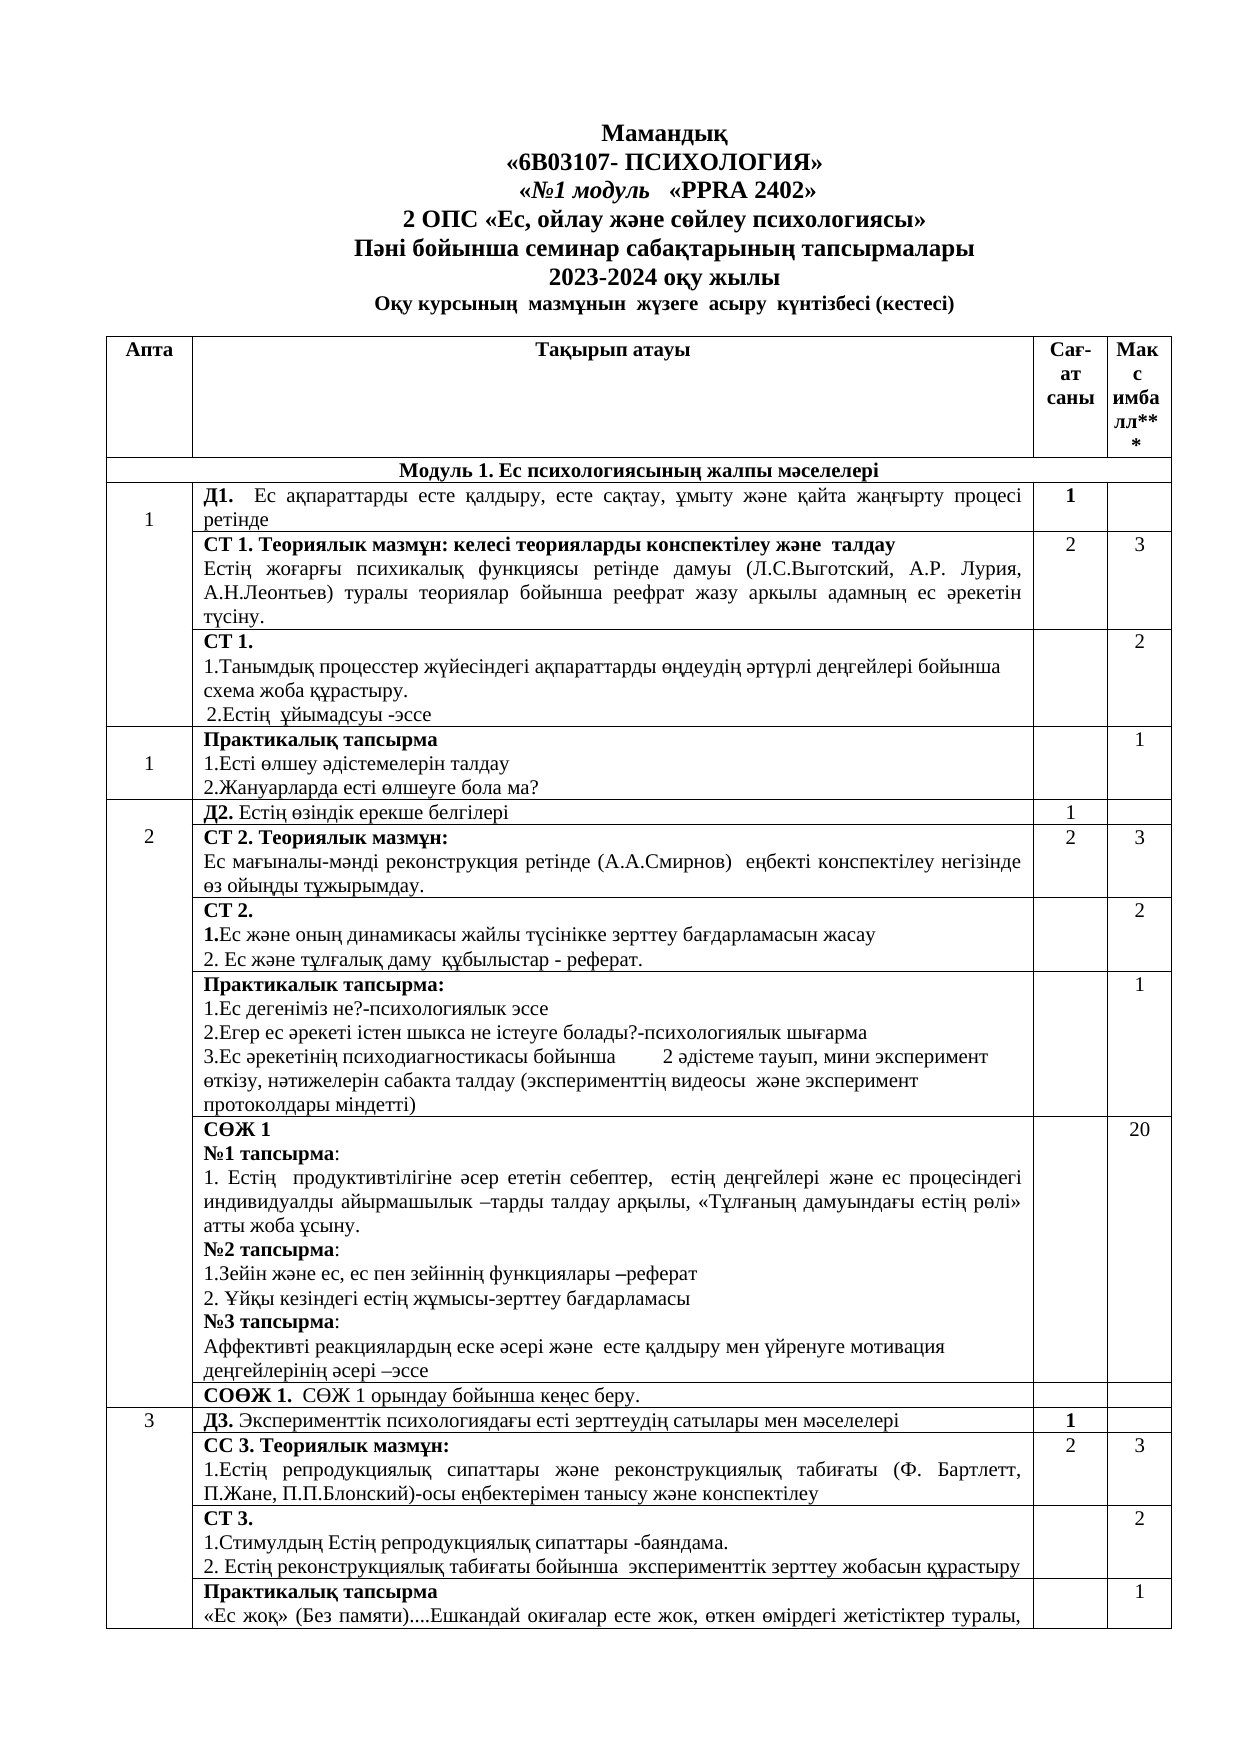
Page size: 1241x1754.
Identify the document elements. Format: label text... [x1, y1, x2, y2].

table_cell 20 [1108, 1117, 1171, 1382]
table_cell СӨЖ 1 №1 тапсырма: 1. Естің продуктивтілігіне әсер ететін себептер, естің деңгейлері және ес процесіндегі индивидуалды айырмашылык –тарды талдау арқылы, «Тұлғаның дамуындағы естің рөлі» атты жоба ұсыну. №2 тапсырма: 1.Зейін және ес, ес пен зейіннің функциялары –реферат 2. Ұйқы кезіндегі естің жұмысы-зерттеу бағдарламасы №3 тапсырма: Аффективті реакциялардың еске әсері және есте қалдыру мен үйренуге мотивация деңгейлерінің әсері –эссе [193, 1117, 1033, 1382]
table_header Тақырып атауы [193, 337, 1033, 457]
text «6В03107- ПСИХОЛОГИЯ» [177, 147, 1152, 176]
table_header Сағ-ат саны [1034, 337, 1107, 457]
table_cell 1 [1034, 1408, 1107, 1432]
table_cell 1 [107, 727, 192, 799]
table_cell 2 [107, 800, 192, 1407]
table_cell [1034, 1506, 1107, 1578]
table_cell [1108, 800, 1171, 824]
table_cell СТ 1. 1.Танымдық процесстер жүйесіндегі ақпараттарды өңдеудің әртүрлі деңгейлері бойынша схема жоба құрастыру. 2.Естің ұйымадсуы -эссе [193, 630, 1033, 726]
table_cell Практикалық тапсырма 1.Есті өлшеу әдістемелерін талдау 2.Жануарларда есті өлшеуге бола ма? [193, 727, 1033, 799]
table_cell [1034, 1117, 1107, 1382]
table_cell 2 [1034, 532, 1107, 628]
table_cell 1 [1108, 972, 1171, 1116]
table_cell Д1. Ес ақпараттарды есте қалдыру, есте сақтау, ұмыту және қайта жаңғырту процесі ретінде [193, 483, 1033, 531]
table_cell СОӨЖ 1. СӨЖ 1 орындау бойынша кеңес беру. [193, 1383, 1033, 1407]
table_cell СТ 2. 1.Ес және оның динамикасы жайлы түсінікке зерттеу бағдарламасын жасау 2. Ес және тұлғалық даму құбылыстар - реферат. [193, 898, 1033, 971]
table_cell 3 [1108, 532, 1171, 628]
table_cell СТ 1. Теориялык мазмұн: келесі теорияларды конспектілеу және талдау Естiң жоғарғы психикалық функциясы ретiнде дамуы (Л.С.Выготский, А.Р. Лурия, А.Н.Леонтьев) туралы теориялар бойынша реефрат жазу аркылы адамның ес әрекетін түсіну. [193, 532, 1033, 628]
table_cell СТ 3. 1.Стимулдың Естiң репродукциялық сипаттары -баяндама. 2. Естің реконструкциялық табиғаты бойынша эксперименттік зерттеу жобасын құрастыру [193, 1506, 1033, 1578]
table_cell 1 [1034, 483, 1107, 531]
table_cell СТ 2. Теориялык мазмұн: Ес мағыналы-мәндi реконструкция ретiнде (А.А.Смирнов) еңбекті конспектілеу негізінде өз ойыңды тұжырымдау. [193, 825, 1033, 897]
text «№1 модуль «PРRA 2402» [177, 176, 1152, 204]
table_cell СС 3. Теориялык мазмұн: 1.Естiң репродукциялық сипаттары және реконструкциялық табиғаты (Ф. Бартлетт, П.Жане, П.П.Блонский)-осы еңбектерімен танысу және конспектілеу [193, 1433, 1033, 1505]
table_cell 2 [1034, 825, 1107, 897]
table_cell 3 [107, 1408, 192, 1627]
table_cell Модуль 1. Ес психологиясының жалпы мәселелері [107, 458, 1171, 482]
table_cell [1034, 1579, 1107, 1627]
table_cell 3 [1108, 1433, 1171, 1505]
table_cell [1034, 898, 1107, 971]
text Мамандық [177, 118, 1152, 147]
table_cell 1 [1108, 1579, 1171, 1627]
table_cell [1034, 630, 1107, 726]
table_cell [1108, 483, 1171, 531]
table_cell [1108, 1383, 1171, 1407]
table_header Апта [107, 337, 192, 457]
table_cell 2 [1108, 1506, 1171, 1578]
table_cell Практикалык тапсырма: 1.Ес дегеніміз не?-психологиялык эссе 2.Егер ес әрекеті істен шыкса не істеуге болады?-психологиялык шығарма 3.Ес әрекетінің психодиагностикасы бойынша 2 әдістеме тауып, мини эксперимент өткізу, нәтижелерін сабакта талдау (эксперименттің видеосы және эксперимент протоколдары міндетті) [193, 972, 1033, 1116]
table_cell 2 [1108, 898, 1171, 971]
table_header Мак симбалл*** [1108, 337, 1171, 457]
text 2023-2024 оқу жылы [177, 262, 1152, 291]
table_cell [1108, 1408, 1171, 1432]
table_cell [1034, 972, 1107, 1116]
table_cell 1 [1034, 800, 1107, 824]
table_cell Д3. Эксперименттік психологиядағы есті зерттеудің сатылары мен мәселелері [193, 1408, 1033, 1432]
table_cell 2 [1034, 1433, 1107, 1505]
table_cell [1034, 1383, 1107, 1407]
table_cell 1 [107, 483, 192, 726]
text Оқу курсының мазмұнын жүзеге асыру күнтізбесі (кестесі) [177, 291, 1152, 315]
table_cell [193, 1579, 1033, 1627]
text 2 ОПС «Ес, ойлау және сөйлеу психологиясы» [177, 204, 1152, 233]
table_cell Д2. Естің өзіндік ерекше белгілері [193, 800, 1033, 824]
table_cell 1 [1108, 727, 1171, 799]
table_cell [1034, 727, 1107, 799]
table_cell 3 [1108, 825, 1171, 897]
table_cell 2 [1108, 630, 1171, 726]
text Пәні бойынша семинар сабақтарының тапсырмалары [177, 233, 1152, 262]
